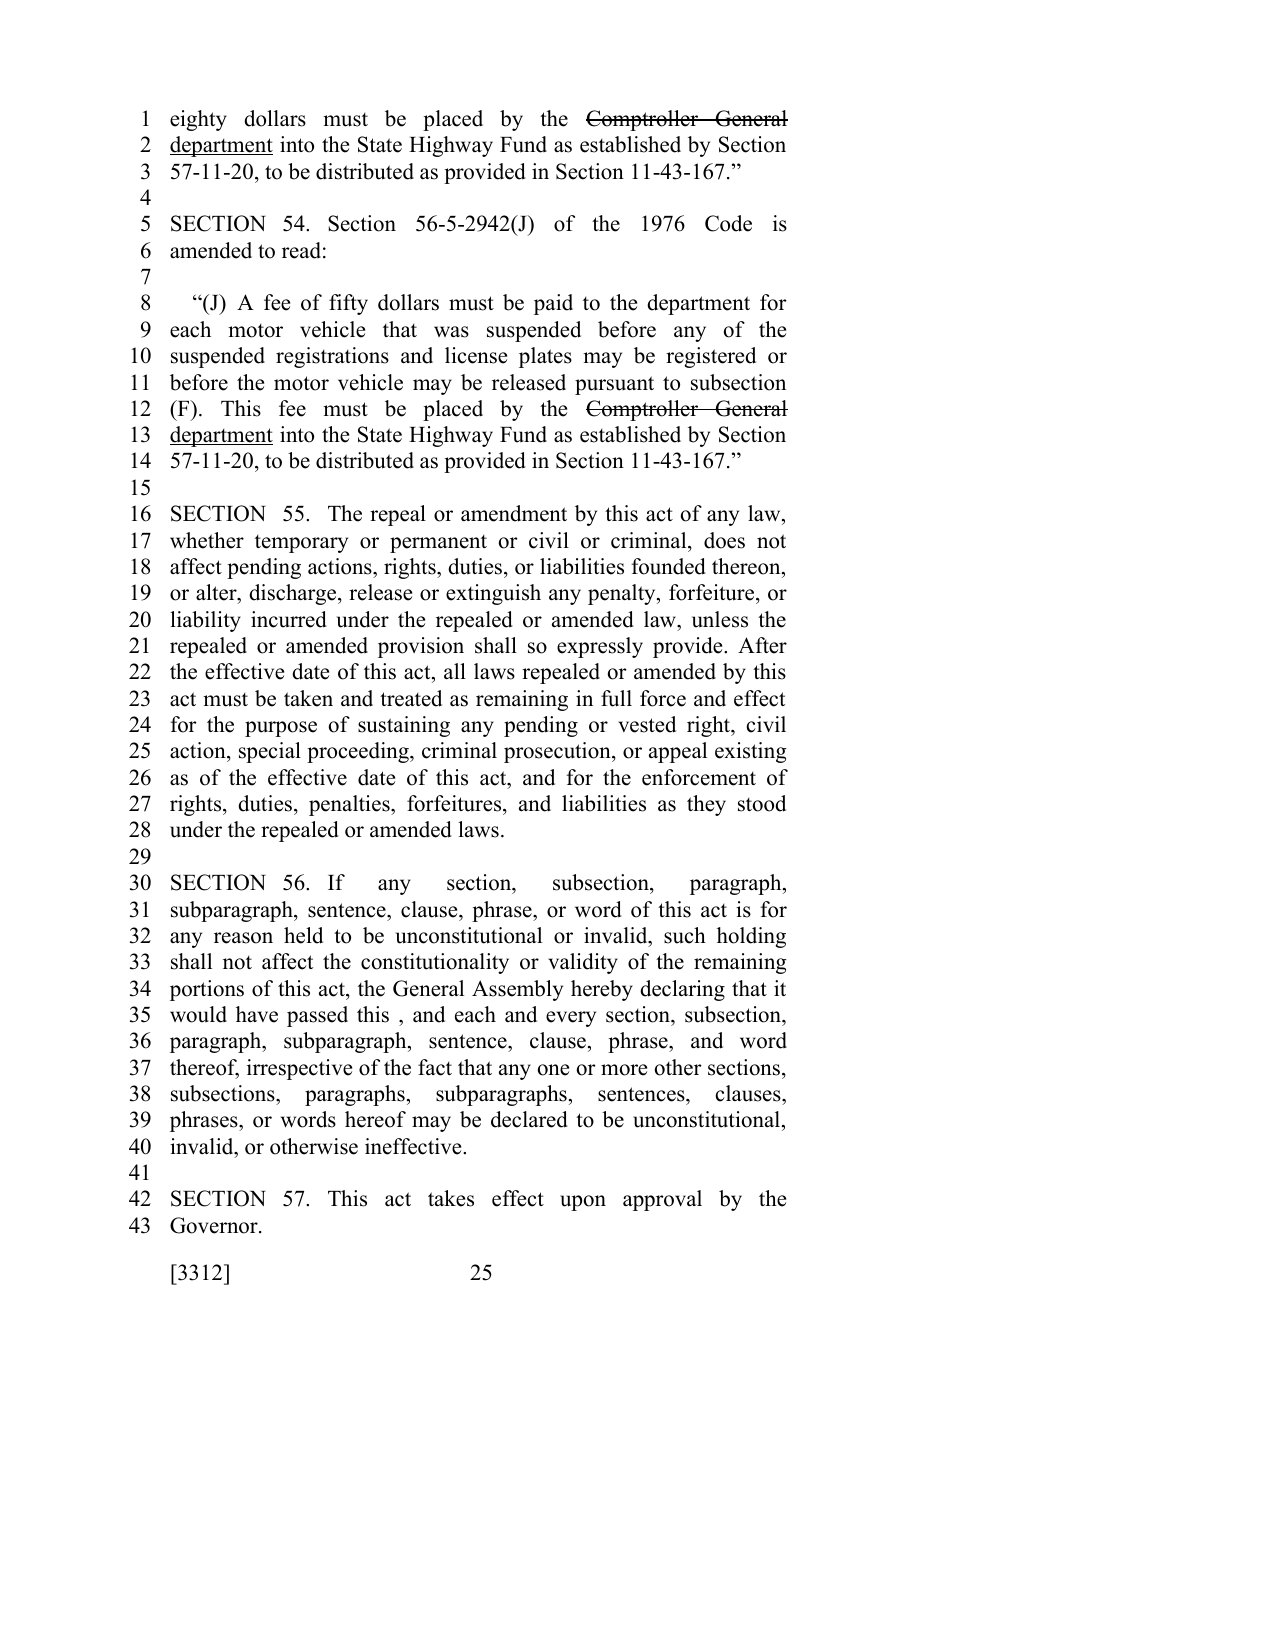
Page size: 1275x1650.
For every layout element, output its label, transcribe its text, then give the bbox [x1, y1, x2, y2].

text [169, 105, 787, 184]
text “(J) A fee of fifty dollars must be paid to the department for each motor vehicle that was suspended before any of the suspended registrations and license plates may be registered or before the motor vehicle may be released pursuant to subsection (F). This fee must be placed by the Comptroller General department into the State Highway Fund as established by Section 57-11-20, to be distributed as provided in Section 11-43-167.” [169, 289, 787, 474]
text SECTION 54. Section 56-5-2942(J) of the 1976 Code is amended to read: [169, 210, 787, 263]
text SECTION 57. This act takes effect upon approval by the Governor. [169, 1186, 787, 1238]
text SECTION 56. If any section, subsection, paragraph, subparagraph, sentence, clause, phrase, or word of this act is for any reason held to be unconstitutional or invalid, such holding shall not affect the constitutionality or validity of the remaining portions of this act, the General Assembly hereby declaring that it would have passed this , and each and every section, subsection, paragraph, subparagraph, sentence, clause, phrase, and word thereof, irrespective of the fact that any one or more other sections, subsections, paragraphs, subparagraphs, sentences, clauses, phrases, or words hereof may be declared to be unconstitutional, invalid, or otherwise ineffective. [169, 869, 787, 1159]
text SECTION 55. The repeal or amendment by this act of any law, whether temporary or permanent or civil or criminal, does not affect pending actions, rights, duties, or liabilities founded thereon, or alter, discharge, release or extinguish any penalty, forfeiture, or liability incurred under the repealed or amended law, unless the repealed or amended provision shall so expressly provide. After the effective date of this act, all laws repealed or amended by this act must be taken and treated as remaining in full force and effect for the purpose of sustaining any pending or vested right, civil action, special proceeding, criminal prosecution, or appeal existing as of the effective date of this act, and for the enforcement of rights, duties, penalties, forfeitures, and liabilities as they stood under the repealed or amended laws. [169, 500, 787, 843]
